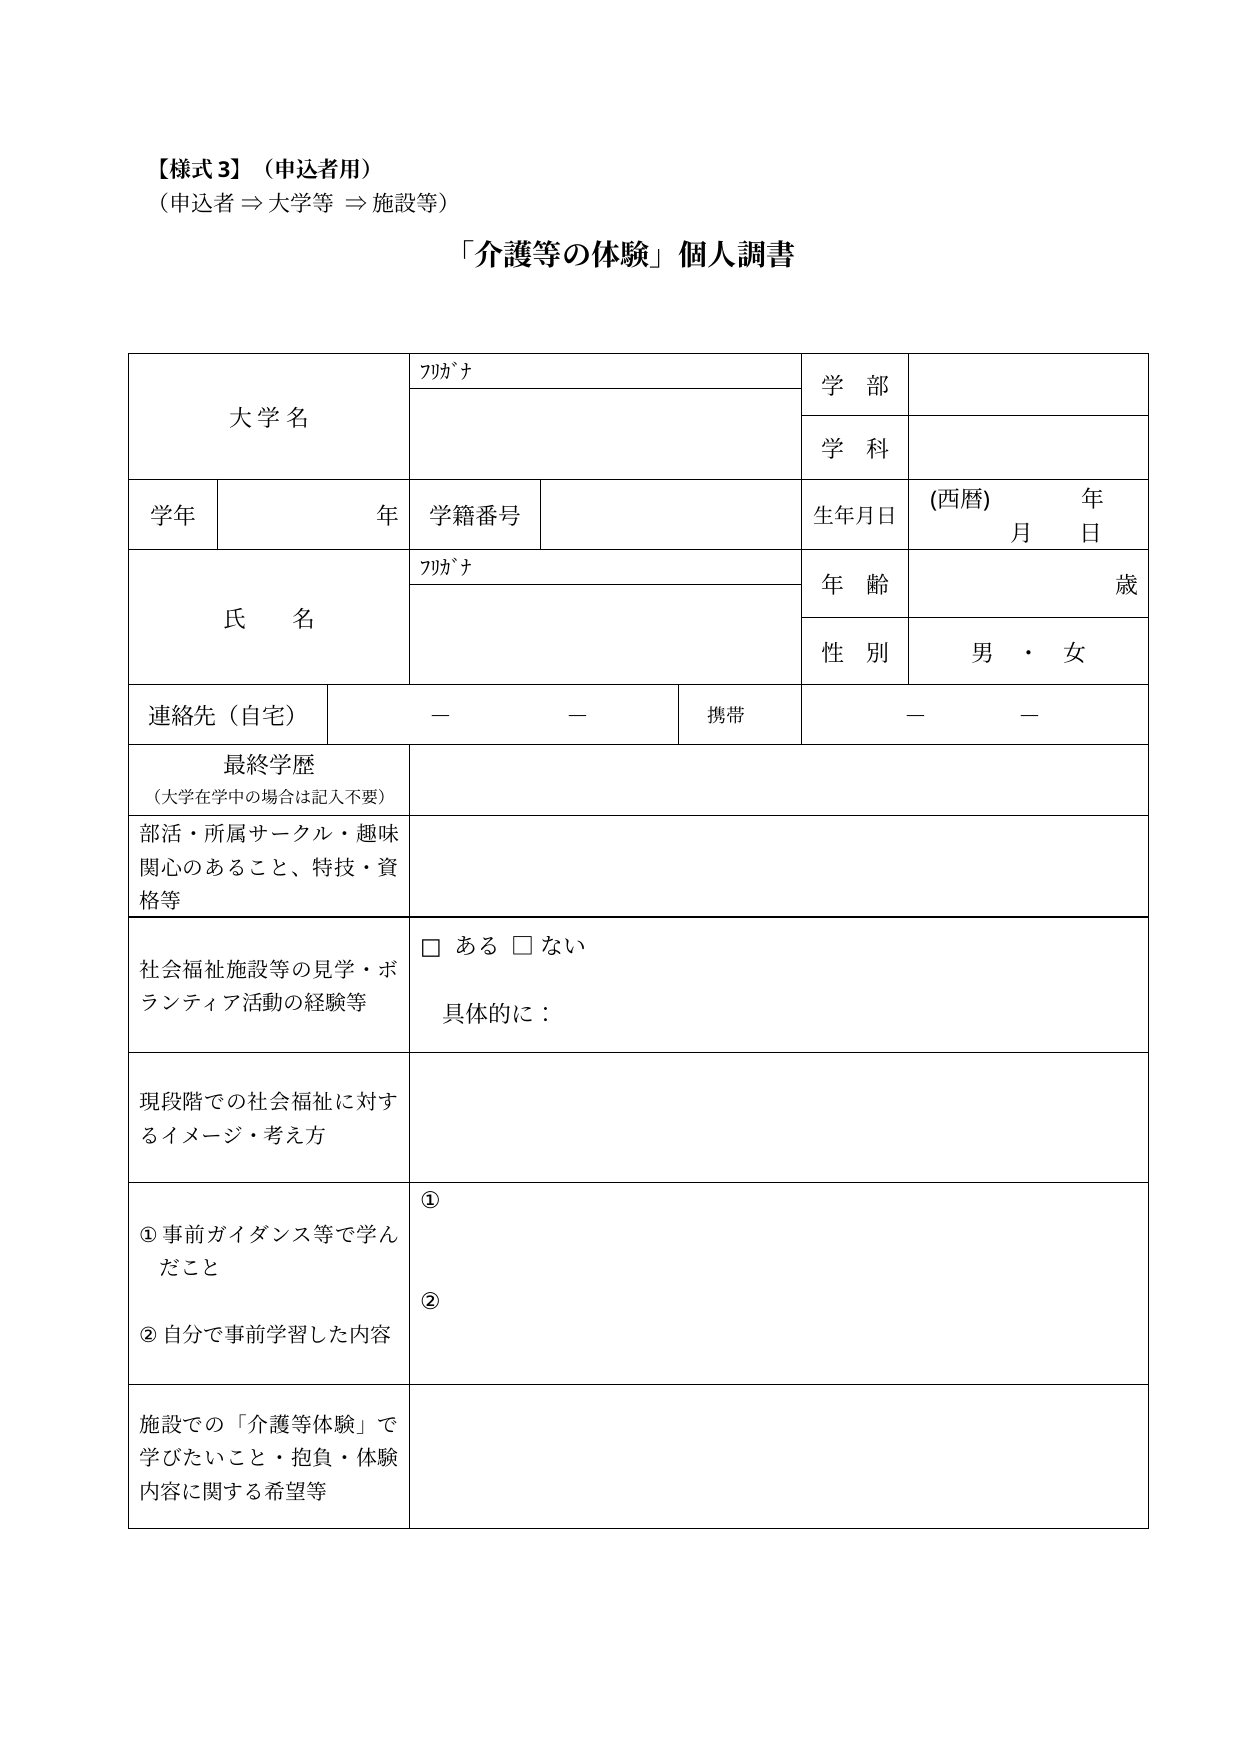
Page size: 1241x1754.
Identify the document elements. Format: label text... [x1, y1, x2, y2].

text （申込者 ⇒ 大学等 ⇒ 施設等） [148, 185, 1092, 219]
table_cell － － [328, 685, 678, 744]
table_cell (西暦) 年 月 日 [909, 480, 1148, 549]
table_cell [909, 416, 1148, 479]
table_cell 連絡先（自宅） [129, 685, 327, 744]
table_cell [410, 1385, 1148, 1528]
table_header [909, 354, 1148, 415]
table_cell [410, 1053, 1148, 1182]
text 「介護等の体験」個人調書 [148, 219, 1092, 286]
table_cell 最終学歴 （大学在学中の場合は記入不要） [129, 745, 409, 815]
table_cell 男 ・ 女 [909, 618, 1148, 684]
table_cell 生年月日 [802, 480, 908, 549]
table_cell [410, 389, 801, 479]
table_cell 歳 [909, 550, 1148, 617]
table_header ﾌﾘｶﾞﾅ [410, 354, 801, 388]
table_cell [410, 816, 1148, 916]
table_cell 施設での「介護等体験」で学びたいこと・抱負・体験内容に関する希望等 [129, 1385, 409, 1528]
table_cell 学年 [129, 480, 217, 549]
text 【様式3】（申込者用） [148, 152, 1092, 185]
table_cell 学籍番号 [410, 480, 540, 549]
table_cell [410, 745, 1148, 815]
table_cell [410, 585, 801, 684]
table_cell 氏 名 [129, 550, 409, 684]
table_cell ①事前ガイダンス等で学んだこと ②自分で事前学習した内容 [129, 1183, 409, 1384]
table_cell 現段階での社会福祉に対するイメージ・考え方 [129, 1053, 409, 1182]
table_cell ﾌﾘｶﾞﾅ [410, 550, 801, 583]
table_cell [541, 480, 801, 549]
table_cell 性 別 [802, 618, 908, 684]
table_cell 社会福祉施設等の見学・ボランティア活動の経験等 [129, 918, 409, 1052]
table_header 学 部 [802, 354, 908, 415]
table_cell 年 [218, 480, 409, 549]
table_cell 部活・所属サークル・趣味関心のあること、特技・資格等 [129, 816, 409, 916]
table_cell 年 齢 [802, 550, 908, 617]
table_cell ある □ ない 具体的に： [410, 918, 1148, 1052]
table_cell ① ② [410, 1183, 1148, 1384]
table_cell 携帯 [679, 685, 801, 744]
table_header 大 学 名 [129, 354, 409, 479]
table_cell 学 科 [802, 416, 908, 479]
table_cell － － [802, 685, 1148, 744]
